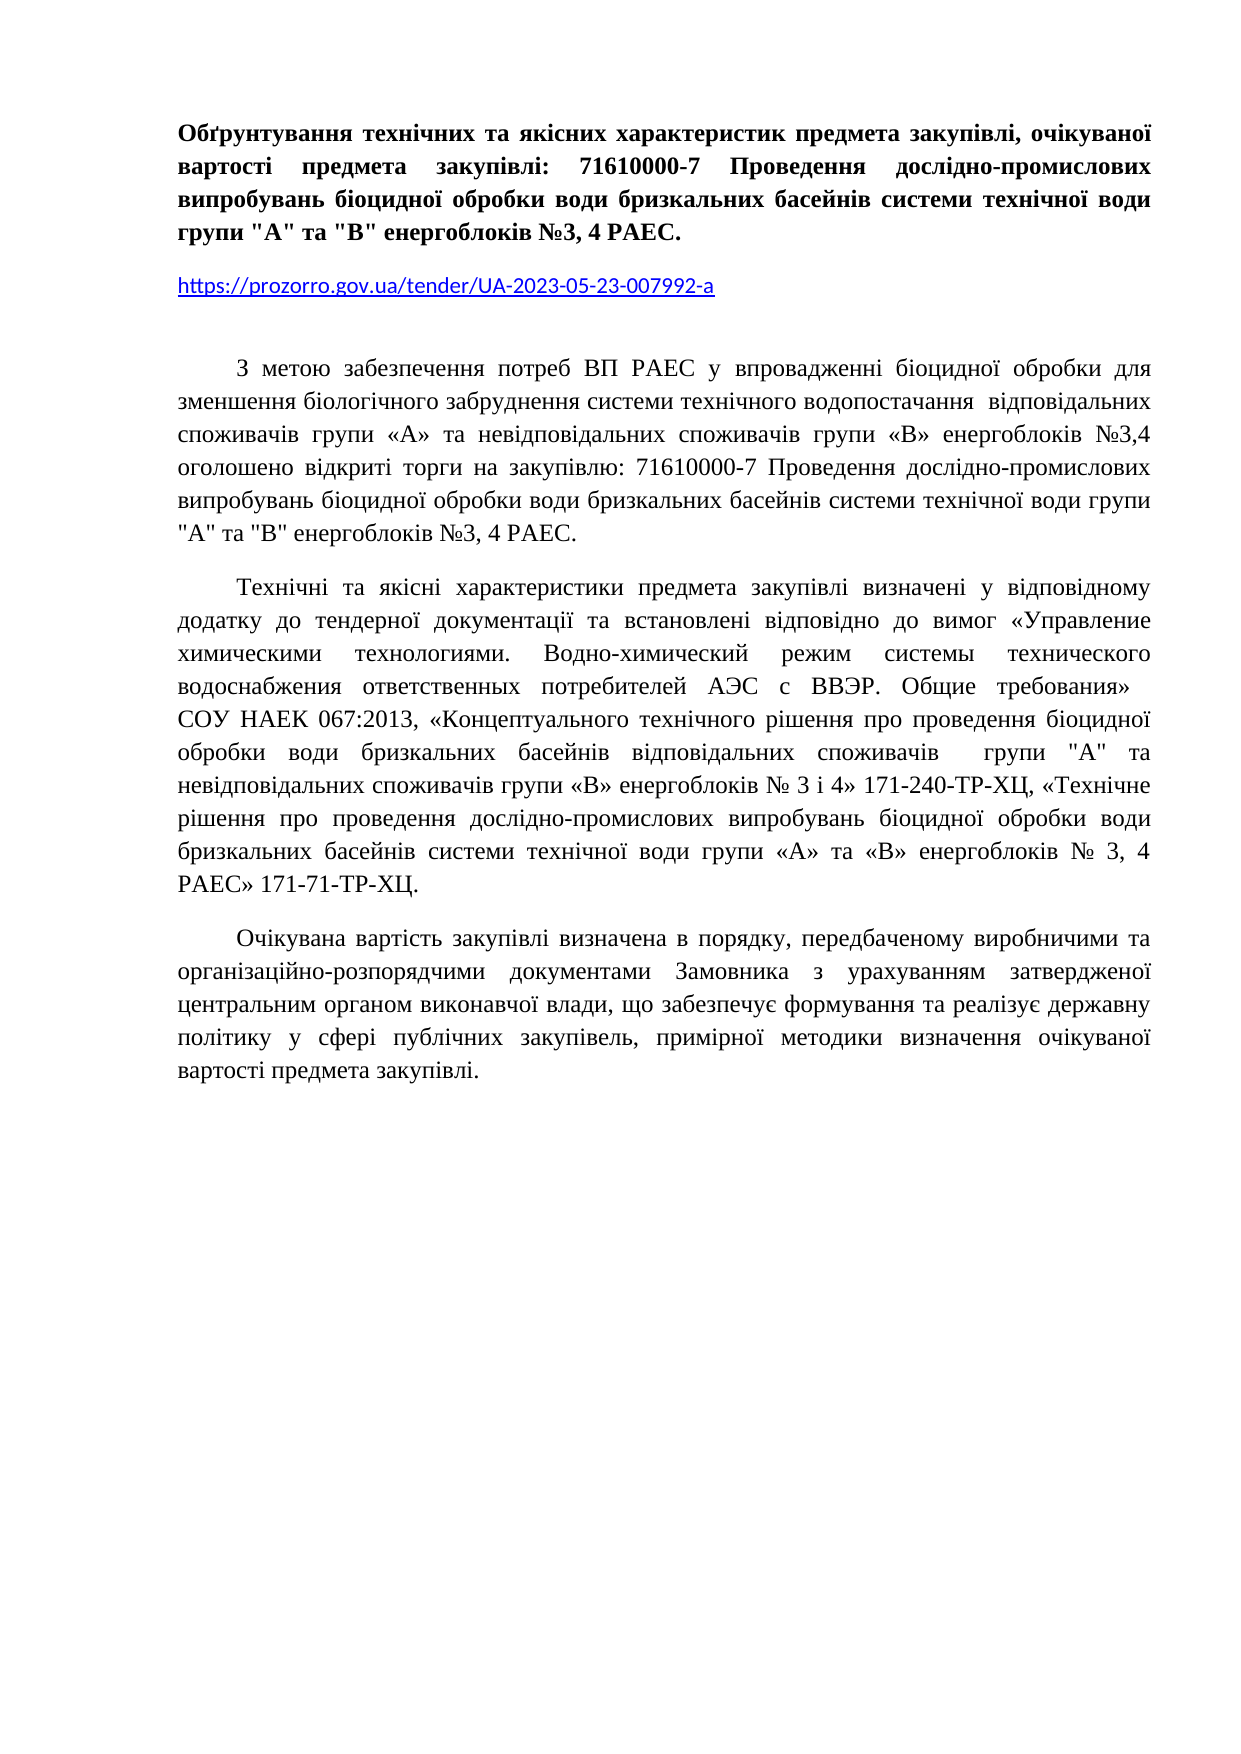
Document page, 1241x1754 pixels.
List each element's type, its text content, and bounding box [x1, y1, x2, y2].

text Очікувана вартість закупівлі визначена в порядку, передбаченому виробничими та організаційно-розпорядчими документами Замовника з урахуванням затвердженої центральним органом виконавчої влади, що забезпечує формування та реалізує державну політику у сфері публічних закупівель, примірної методики визначення очікуваної вартості предмета закупівлі. [177, 923, 1152, 1084]
text З метою забезпечення потреб ВП РАЕС у впровадженні біоцидної обробки для зменшення біологічного забруднення системи технічного водопостачання відповідальних споживачів групи «А» та невідповідальних споживачів групи «В» енергоблоків №3,4 оголошено відкриті торги на закупівлю: 71610000-7 Проведення дослідно-промислових випробувань біоцидної обробки води бризкальних басейнів системи технічної води групи "А" та "В" енергоблоків №3, 4 РАЕС. [177, 353, 1152, 547]
text Обґрунтування технічних та якісних характеристик предмета закупівлі, очікуваної вартості предмета закупівлі: 71610000-7 Проведення дослідно-промислових випробувань біоцидної обробки води бризкальних басейнів системи технічної води групи "А" та "В" енергоблоків №3, 4 РАЕС. [177, 118, 1152, 246]
text Технічні та якісні характеристики предмета закупівлі визначені у відповідному додатку до тендерної документації та встановлені відповідно до вимог «Управление химическими технологиями. Водно-химический режим системы технического водоснабжения ответственных потребителей АЭС с ВВЭР. Общие требования» СОУ НАЕК 067:2013, «Концептуального технічного рішення про проведення біоцидної обробки води бризкальних басейнів відповідальних споживачів групи "А" та невідповідальних споживачів групи «В» енергоблоків № 3 і 4» 171-240-ТР-ХЦ, «Технічне рішення про проведення дослідно-промислових випробувань біоцидної обробки води бризкальних басейнів системи технічної води групи «А» та «В» енергоблоків № 3, 4 РАЕС» 171-71-ТР-ХЦ. [177, 572, 1152, 898]
text https://prozorro.gov.ua/tender/UA-2023-05-23-007992-a [177, 271, 1152, 299]
